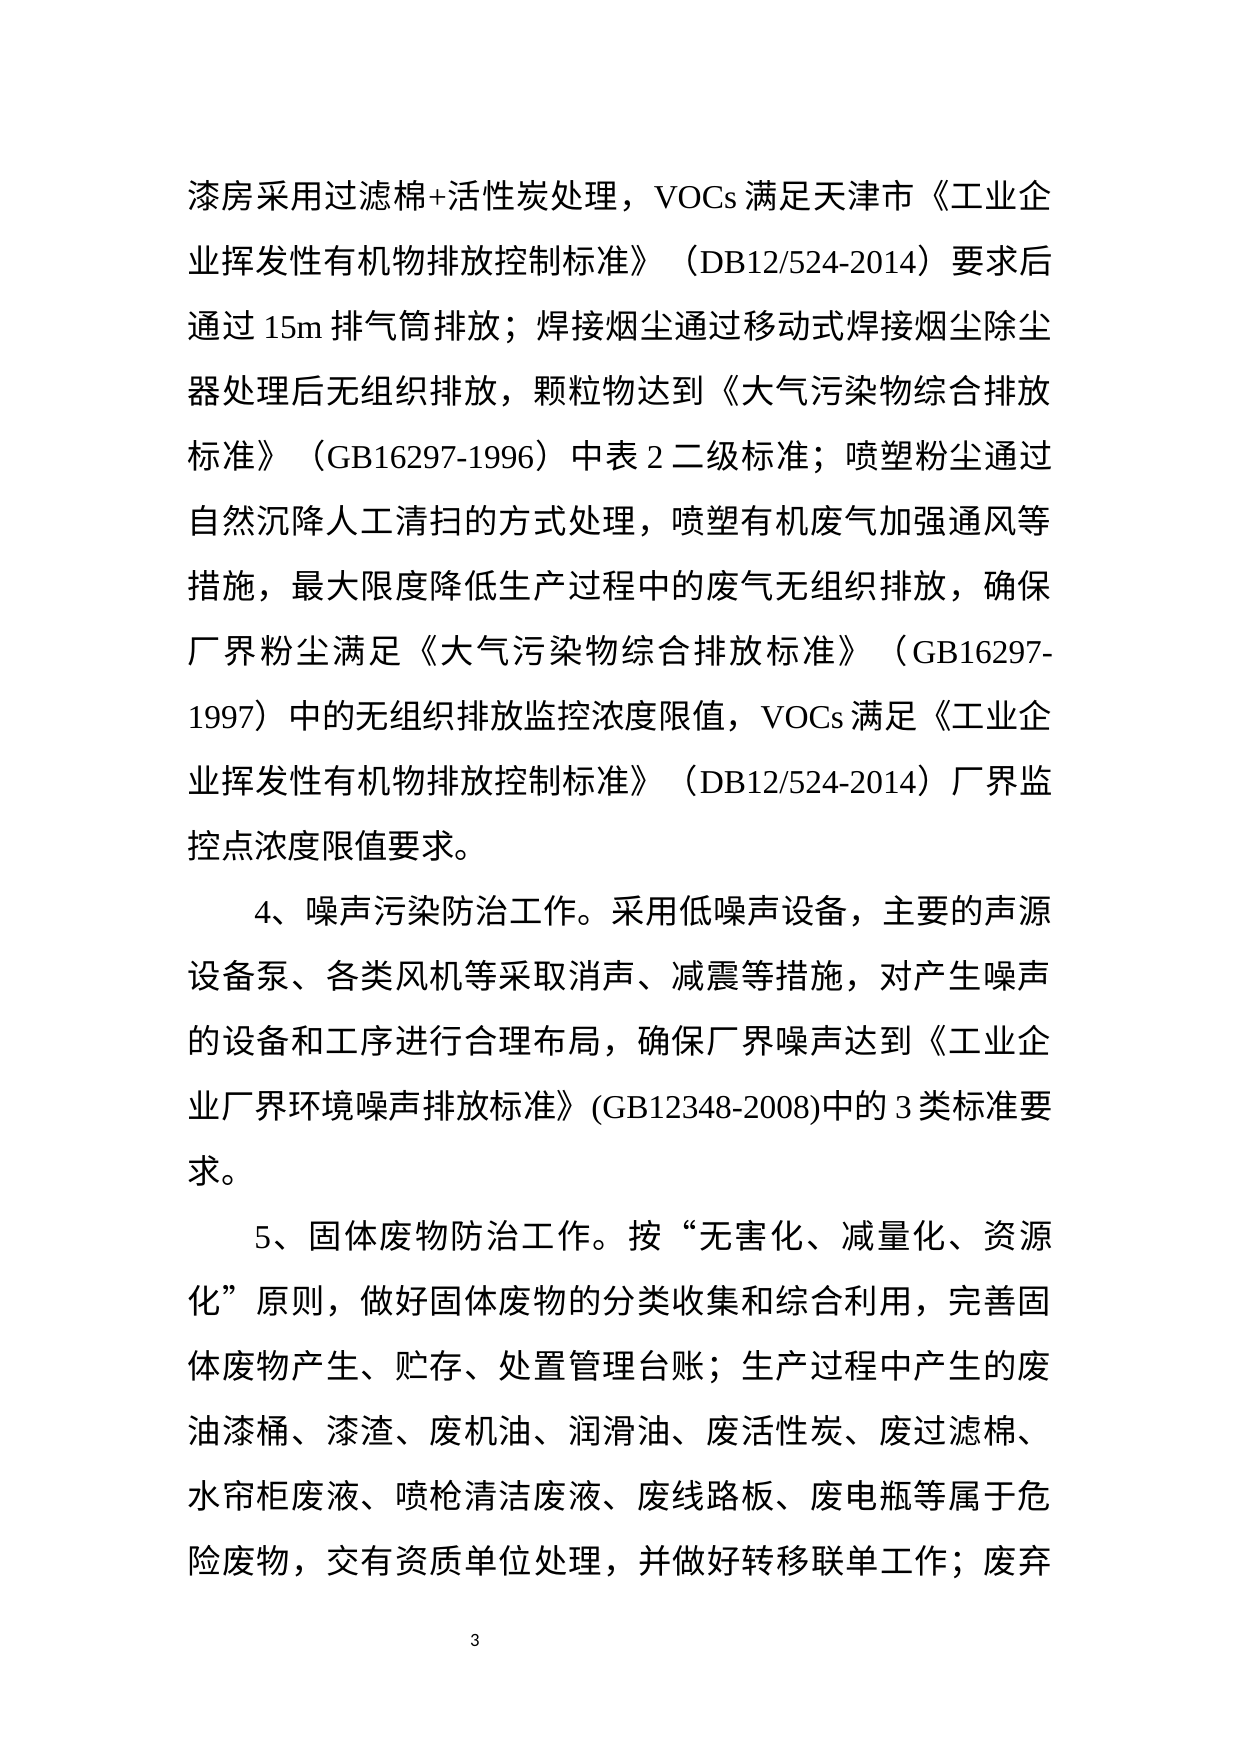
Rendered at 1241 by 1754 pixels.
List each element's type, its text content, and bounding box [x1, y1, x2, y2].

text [187, 162, 1053, 877]
text 4、噪声污染防治工作。采用低噪声设备，主要的声源设备泵、各类风机等采取消声、减震等措施，对产生噪声的设备和工序进行合理布局，确保厂界噪声达到《工业企业厂界环境噪声排放标准》(GB12348-2008)中的3类标准要求。 [187, 877, 1053, 1202]
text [187, 1202, 1053, 1592]
